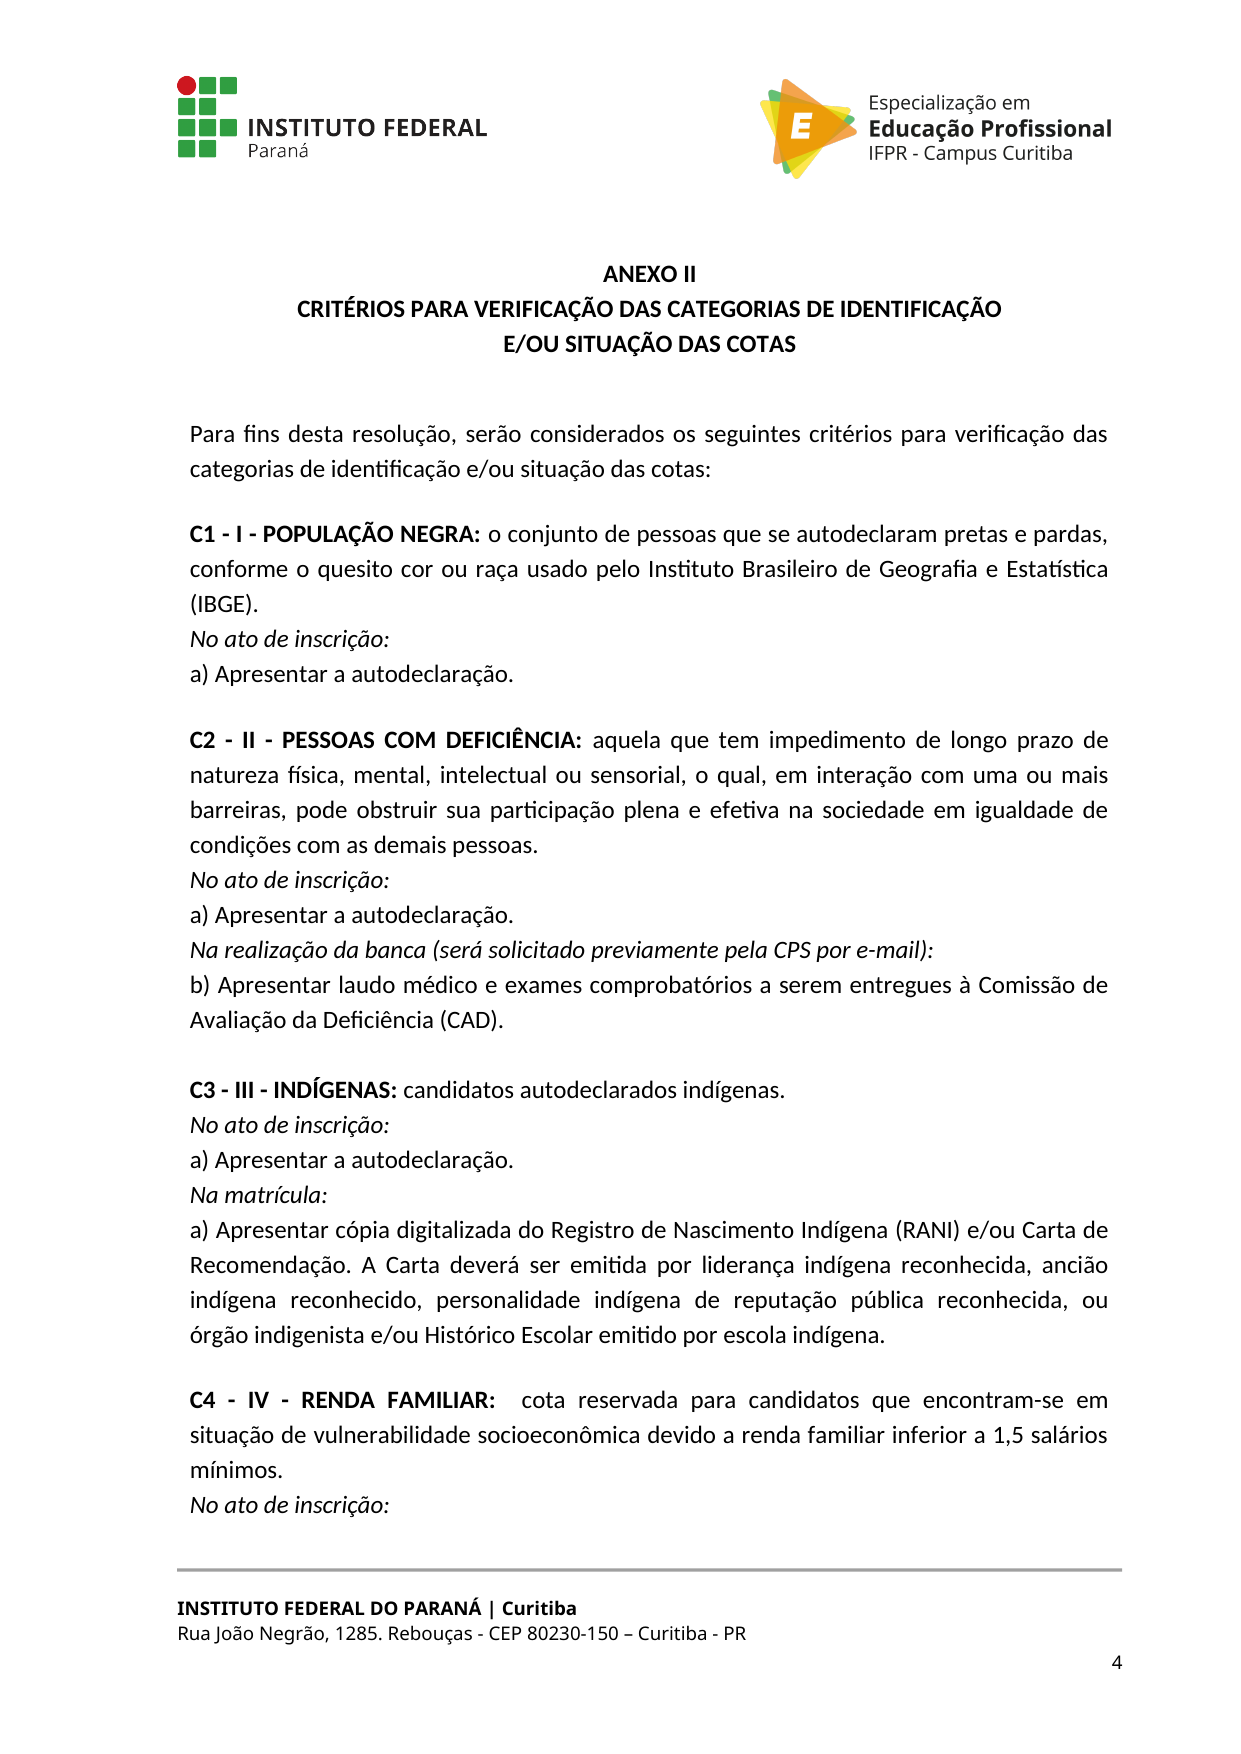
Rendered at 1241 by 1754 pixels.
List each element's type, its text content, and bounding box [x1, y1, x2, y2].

text No ato de inscrição: [189, 1489, 1110, 1519]
text C4 - IV - RENDA FAMILIAR: cota reservada para candidatos que encontram-se em situação de vulnerabilidade socioeconômica devido a renda familiar inferior a 1,5 salários mínimos. [189, 1384, 1110, 1484]
text a) Apresentar a autodeclaração. [189, 1144, 1110, 1174]
text Para fins desta resolução, serão considerados os seguintes critérios para verificação das categorias de identificação e/ou situação das cotas: [189, 418, 1110, 484]
text CRITÉRIOS PARA VERIFICAÇÃO DAS CATEGORIAS DE IDENTIFICAÇÃO [177, 293, 1122, 324]
picture [177, 75, 497, 164]
picture [758, 76, 1125, 182]
text No ato de inscrição: [189, 1109, 1110, 1139]
text No ato de inscrição: [189, 623, 1110, 654]
text a) Apresentar a autodeclaração. [189, 658, 1110, 689]
text C1 - I - POPULAÇÃO NEGRA: o conjunto de pessoas que se autodeclaram pretas e pardas, conforme o quesito cor ou raça usado pelo Instituto Brasileiro de Geografia e Estatística (IBGE). [189, 518, 1110, 619]
text Na matrícula: [189, 1179, 1110, 1209]
text C3 - III - INDÍGENAS: candidatos autodeclarados indígenas. [189, 1074, 1110, 1104]
text No ato de inscrição: [189, 864, 1110, 894]
text E/OU SITUAÇÃO DAS COTAS [177, 328, 1122, 359]
text ANEXO II [177, 258, 1122, 289]
text C2 - II - PESSOAS COM DEFICIÊNCIA: aquela que tem impedimento de longo prazo de natureza física, mental, intelectual ou sensorial, o qual, em interação com uma ou mais barreiras, pode obstruir sua participação plena e efetiva na sociedade em igualdade de condições com as demais pessoas. [189, 724, 1110, 859]
text Na realização da banca (será solicitado previamente pela CPS por e-mail): [189, 934, 1110, 964]
text b) Apresentar laudo médico e exames comprobatórios a serem entregues à Comissão de Avaliação da Deficiência (CAD). [189, 969, 1110, 1034]
text a) Apresentar cópia digitalizada do Registro de Nascimento Indígena (RANI) e/ou Carta de Recomendação. A Carta deverá ser emitida por liderança indígena reconhecida, ancião indígena reconhecido, personalidade indígena de reputação pública reconhecida, ou órgão indigenista e/ou Histórico Escolar emitido por escola indígena. [189, 1214, 1110, 1349]
text a) Apresentar a autodeclaração. [189, 899, 1110, 929]
